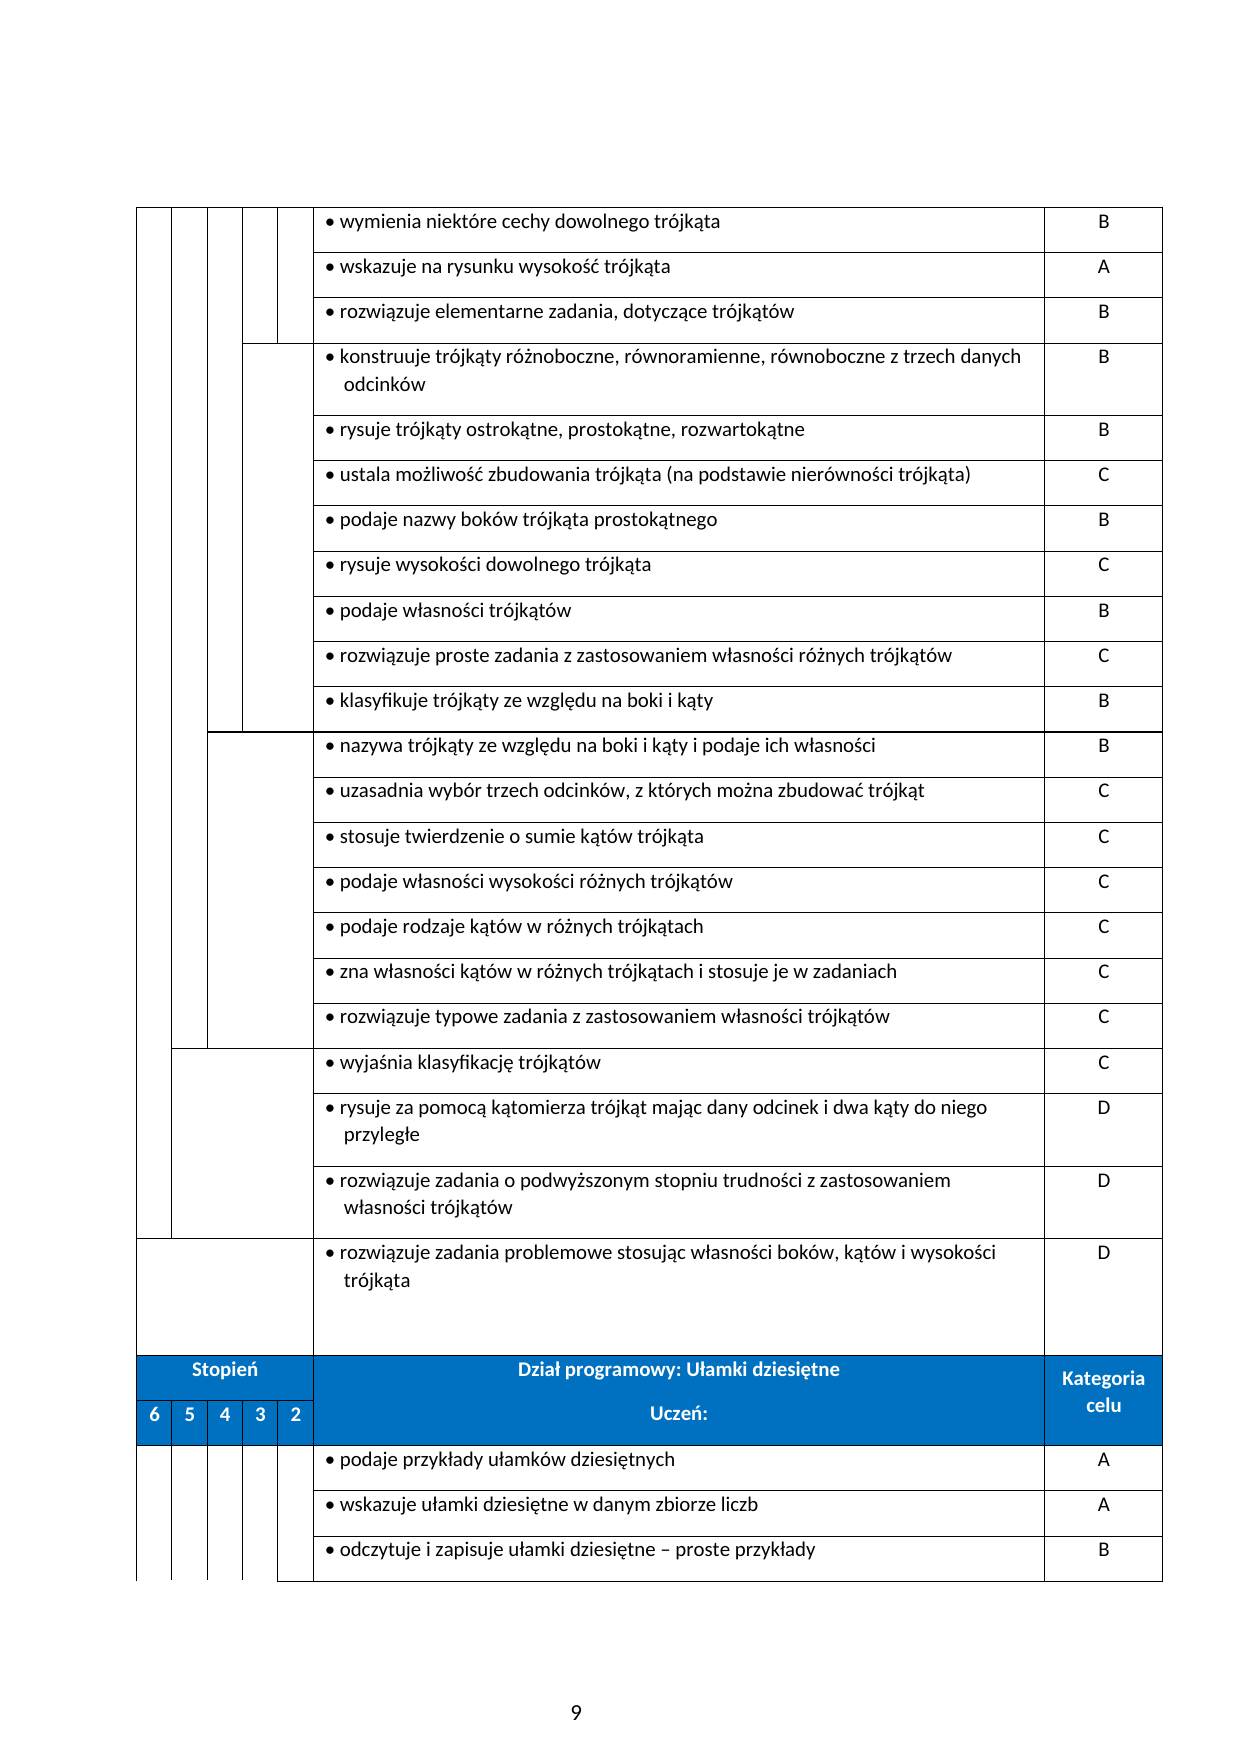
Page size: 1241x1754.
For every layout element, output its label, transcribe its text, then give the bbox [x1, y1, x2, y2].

table_cell [137, 1239, 313, 1355]
table_cell [208, 733, 313, 1048]
table_cell • podaje rodzaje kątów w różnych trójkątach [314, 913, 1044, 957]
table_cell C [1045, 1004, 1162, 1048]
table_cell • uzasadnia wybór trzech odcinków, z których można zbudować trójkąt [314, 778, 1044, 822]
table_cell C [1045, 959, 1162, 1003]
table_cell • wskazuje na rysunku wysokość trójkąta [314, 253, 1044, 297]
table_cell [278, 1446, 313, 1581]
table_cell Stopień [137, 1356, 313, 1400]
table_cell C [1045, 552, 1162, 596]
table_cell B [1045, 298, 1162, 342]
table_cell [243, 1446, 277, 1581]
table_cell [172, 1446, 207, 1581]
table_cell • rozwiązuje proste zadania z zastosowaniem własności różnych trójkątów [314, 642, 1044, 686]
table_cell B [1045, 1537, 1162, 1581]
table_cell • zna własności kątów w różnych trójkątach i stosuje je w zadaniach [314, 959, 1044, 1003]
table_cell • klasyfikuje trójkąty ze względu na boki i kąty [314, 687, 1044, 731]
table_cell B [1045, 597, 1162, 641]
table_cell A [1045, 1491, 1162, 1536]
table_cell D [1045, 1239, 1162, 1355]
table_cell Kategoria celu [1045, 1356, 1162, 1445]
table_cell • rozwiązuje typowe zadania z zastosowaniem własności trójkątów [314, 1004, 1044, 1048]
table_cell • odczytuje i zapisuje ułamki dziesiętne – proste przykłady [314, 1537, 1044, 1581]
table_cell [137, 1446, 172, 1581]
table_cell 5 [172, 1401, 207, 1445]
table_cell [172, 1049, 313, 1238]
table_cell • stosuje twierdzenie o sumie kątów trójkąta [314, 823, 1044, 867]
table_cell [207, 1446, 242, 1581]
table_cell • konstruuje trójkąty różnoboczne, równoramienne, równoboczne z trzech danych odcinków [314, 344, 1044, 415]
table_cell B [1045, 416, 1162, 460]
table_cell • rozwiązuje elementarne zadania, dotyczące trójkątów [314, 298, 1044, 342]
table_cell C [1045, 823, 1162, 867]
table_cell B [1045, 344, 1162, 415]
table_cell C [1045, 913, 1162, 957]
table_cell • rozwiązuje zadania problemowe stosując własności boków, kątów i wysokości trójkąta [314, 1239, 1044, 1355]
table_cell • podaje własności trójkątów [314, 597, 1044, 641]
table_cell • podaje nazwy boków trójkąta prostokątnego [314, 506, 1044, 551]
table_cell • rysuje wysokości dowolnego trójkąta [314, 552, 1044, 596]
table_cell • wymienia niektóre cechy dowolnego trójkąta [314, 208, 1044, 252]
table_cell • rysuje trójkąty ostrokątne, prostokątne, rozwartokątne [314, 416, 1044, 460]
table_cell • podaje przykłady ułamków dziesiętnych [314, 1446, 1044, 1490]
table_cell D [1045, 1094, 1162, 1166]
table_cell C [1045, 1049, 1162, 1093]
table_cell B [1045, 733, 1162, 777]
table_cell • rysuje za pomocą kątomierza trójkąt mając dany odcinek i dwa kąty do niego przyległe [314, 1094, 1044, 1166]
table_cell Dział programowy: Ułamki dziesiętne Uczeń: [314, 1356, 1044, 1445]
table_cell • wskazuje ułamki dziesiętne w danym zbiorze liczb [314, 1491, 1044, 1536]
table_cell 6 [137, 1401, 171, 1445]
table_cell • podaje własności wysokości różnych trójkątów [314, 868, 1044, 912]
table_cell • nazywa trójkąty ze względu na boki i kąty i podaje ich własności [314, 733, 1044, 777]
table_cell B [1045, 208, 1162, 252]
table_cell 2 [278, 1401, 313, 1445]
table_cell B [1045, 506, 1162, 551]
table_cell 3 [243, 1401, 277, 1445]
table_cell C [1045, 778, 1162, 822]
table_cell A [1045, 253, 1162, 297]
table_cell • wyjaśnia klasyfikację trójkątów [314, 1049, 1044, 1093]
table_cell • rozwiązuje zadania o podwyższonym stopniu trudności z zastosowaniem własności trójkątów [314, 1167, 1044, 1238]
table_cell [243, 344, 313, 731]
table_cell A [1045, 1446, 1162, 1490]
table_cell D [1045, 1167, 1162, 1238]
table_cell C [1045, 461, 1162, 505]
table_cell C [1045, 868, 1162, 912]
table_cell B [1045, 687, 1162, 731]
table_cell C [1045, 642, 1162, 686]
table_cell • ustala możliwość zbudowania trójkąta (na podstawie nierówności trójkąta) [314, 461, 1044, 505]
table_cell 4 [208, 1401, 242, 1445]
